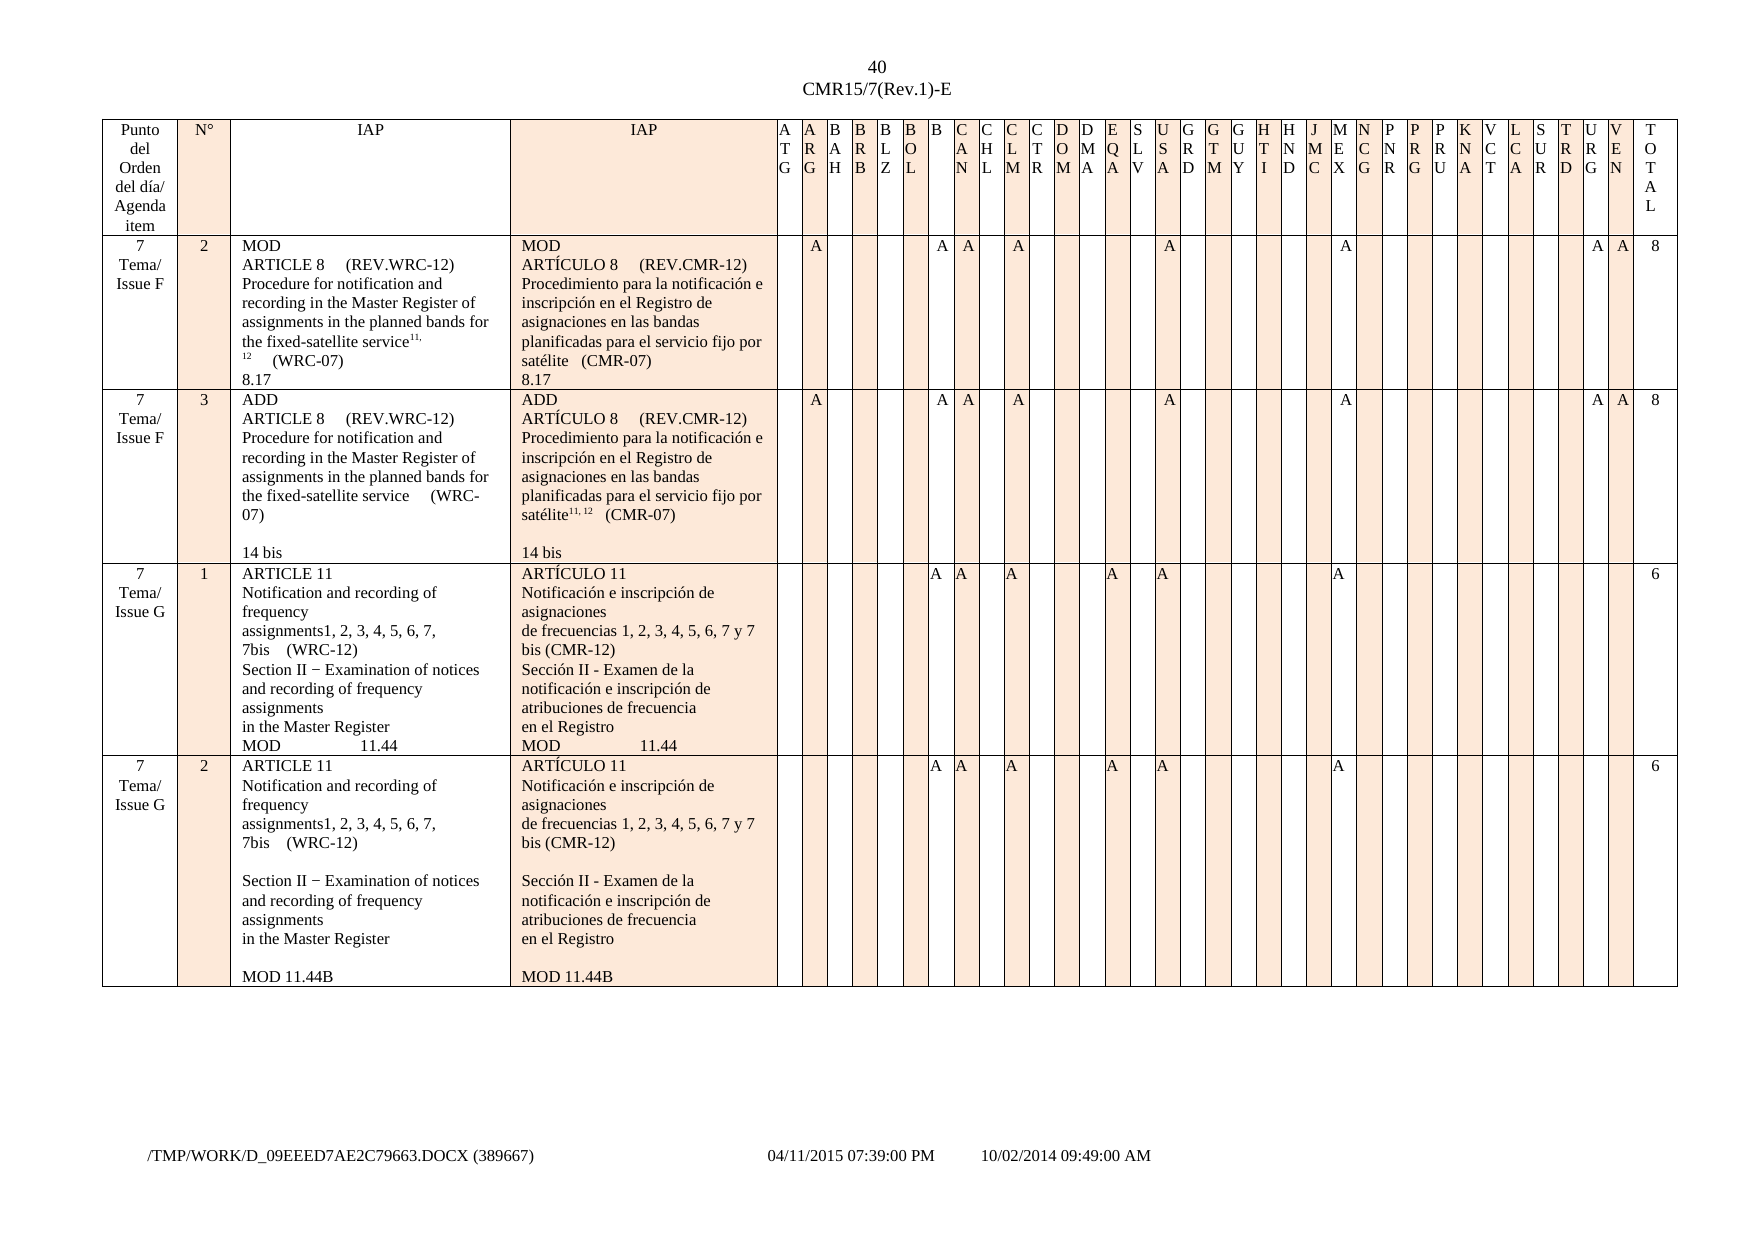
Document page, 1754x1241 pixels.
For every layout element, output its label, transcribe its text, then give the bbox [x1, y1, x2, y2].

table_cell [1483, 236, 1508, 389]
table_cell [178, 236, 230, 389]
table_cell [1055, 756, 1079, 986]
table_header K N A [1458, 120, 1482, 234]
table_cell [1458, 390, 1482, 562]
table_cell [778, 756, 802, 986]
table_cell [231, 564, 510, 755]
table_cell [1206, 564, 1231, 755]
table_header L C A [1509, 120, 1533, 234]
table_header H N D [1282, 120, 1306, 234]
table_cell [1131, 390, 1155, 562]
table_header U S A [1156, 120, 1180, 234]
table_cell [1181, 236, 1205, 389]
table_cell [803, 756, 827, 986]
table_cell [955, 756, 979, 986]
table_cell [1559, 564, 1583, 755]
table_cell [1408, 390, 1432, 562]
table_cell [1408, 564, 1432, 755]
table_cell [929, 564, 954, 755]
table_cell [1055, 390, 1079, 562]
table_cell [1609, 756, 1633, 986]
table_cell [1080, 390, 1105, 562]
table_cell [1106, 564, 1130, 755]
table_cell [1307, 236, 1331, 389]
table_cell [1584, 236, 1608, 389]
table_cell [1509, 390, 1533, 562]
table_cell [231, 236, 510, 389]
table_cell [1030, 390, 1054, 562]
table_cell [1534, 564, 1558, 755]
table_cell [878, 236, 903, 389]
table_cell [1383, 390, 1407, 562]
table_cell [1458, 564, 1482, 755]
table_header A T G [778, 120, 802, 234]
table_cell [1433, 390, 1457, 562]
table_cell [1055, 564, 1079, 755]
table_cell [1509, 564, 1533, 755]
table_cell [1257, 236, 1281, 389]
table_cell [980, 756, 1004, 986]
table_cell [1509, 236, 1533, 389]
table_header P R U [1433, 120, 1457, 234]
table_header B O L [904, 120, 928, 234]
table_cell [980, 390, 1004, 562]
table_header V E N [1609, 120, 1633, 234]
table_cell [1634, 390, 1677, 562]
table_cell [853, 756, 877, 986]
table_header IAP [511, 120, 777, 234]
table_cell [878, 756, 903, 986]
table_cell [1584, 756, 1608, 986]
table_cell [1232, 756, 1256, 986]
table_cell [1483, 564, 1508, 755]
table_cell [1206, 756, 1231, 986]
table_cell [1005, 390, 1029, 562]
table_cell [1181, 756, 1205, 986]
table_header N° [178, 120, 230, 234]
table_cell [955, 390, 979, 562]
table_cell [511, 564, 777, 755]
table_header V C T [1483, 120, 1508, 234]
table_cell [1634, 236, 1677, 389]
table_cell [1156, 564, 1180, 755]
table_header S U R [1534, 120, 1558, 234]
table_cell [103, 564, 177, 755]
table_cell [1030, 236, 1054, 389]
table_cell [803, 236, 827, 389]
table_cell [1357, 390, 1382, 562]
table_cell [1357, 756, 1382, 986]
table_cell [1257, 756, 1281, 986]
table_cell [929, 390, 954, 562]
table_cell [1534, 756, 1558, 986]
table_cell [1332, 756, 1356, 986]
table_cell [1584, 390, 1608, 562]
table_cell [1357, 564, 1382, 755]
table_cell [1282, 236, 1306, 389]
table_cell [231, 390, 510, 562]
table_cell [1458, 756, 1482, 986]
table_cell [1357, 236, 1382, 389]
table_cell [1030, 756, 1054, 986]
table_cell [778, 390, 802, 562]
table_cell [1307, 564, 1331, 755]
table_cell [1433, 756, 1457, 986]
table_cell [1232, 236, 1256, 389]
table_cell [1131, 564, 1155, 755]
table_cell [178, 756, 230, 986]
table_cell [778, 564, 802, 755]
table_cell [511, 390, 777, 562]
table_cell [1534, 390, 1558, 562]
table_header D O M [1055, 120, 1079, 234]
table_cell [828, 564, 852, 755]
table_header G T M [1206, 120, 1231, 234]
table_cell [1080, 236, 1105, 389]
table_header M E X [1332, 120, 1356, 234]
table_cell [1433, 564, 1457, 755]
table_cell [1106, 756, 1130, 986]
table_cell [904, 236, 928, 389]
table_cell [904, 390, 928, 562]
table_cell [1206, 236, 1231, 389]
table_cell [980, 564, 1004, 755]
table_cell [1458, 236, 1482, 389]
table_header C H L [980, 120, 1004, 234]
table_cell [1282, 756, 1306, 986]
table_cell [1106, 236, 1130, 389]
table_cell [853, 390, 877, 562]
table_header B L Z [878, 120, 903, 234]
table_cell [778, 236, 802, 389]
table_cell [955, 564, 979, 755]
table_header C L M [1005, 120, 1029, 234]
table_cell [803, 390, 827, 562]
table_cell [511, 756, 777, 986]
table_header S L V [1131, 120, 1155, 234]
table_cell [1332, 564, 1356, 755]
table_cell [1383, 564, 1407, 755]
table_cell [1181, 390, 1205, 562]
table_header A R G [803, 120, 827, 234]
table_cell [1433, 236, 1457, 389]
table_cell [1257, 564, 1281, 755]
table_header B R B [853, 120, 877, 234]
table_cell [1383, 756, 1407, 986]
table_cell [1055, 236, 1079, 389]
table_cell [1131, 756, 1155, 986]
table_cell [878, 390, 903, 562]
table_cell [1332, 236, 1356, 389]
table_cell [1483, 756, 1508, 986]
table_header J M C [1307, 120, 1331, 234]
table_header B A H [828, 120, 852, 234]
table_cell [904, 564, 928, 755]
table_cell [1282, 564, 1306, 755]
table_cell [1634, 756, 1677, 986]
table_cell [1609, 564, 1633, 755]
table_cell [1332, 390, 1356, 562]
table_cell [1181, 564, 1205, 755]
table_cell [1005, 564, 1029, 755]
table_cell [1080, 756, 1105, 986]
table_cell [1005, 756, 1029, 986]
table_header T O T A L [1634, 120, 1677, 234]
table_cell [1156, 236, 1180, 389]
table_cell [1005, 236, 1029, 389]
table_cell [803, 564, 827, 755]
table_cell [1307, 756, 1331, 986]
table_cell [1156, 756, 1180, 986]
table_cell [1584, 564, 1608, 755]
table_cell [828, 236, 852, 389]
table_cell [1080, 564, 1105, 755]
table_header C T R [1030, 120, 1054, 234]
table_header G R D [1181, 120, 1205, 234]
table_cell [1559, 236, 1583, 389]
table_header P N R [1383, 120, 1407, 234]
table_header N C G [1357, 120, 1382, 234]
table_header U R G [1584, 120, 1608, 234]
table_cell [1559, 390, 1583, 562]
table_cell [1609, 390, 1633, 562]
table_header D M A [1080, 120, 1105, 234]
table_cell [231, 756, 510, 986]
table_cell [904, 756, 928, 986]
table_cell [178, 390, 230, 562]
table_header B [929, 120, 954, 234]
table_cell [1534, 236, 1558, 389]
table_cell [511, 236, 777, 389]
table_header G U Y [1232, 120, 1256, 234]
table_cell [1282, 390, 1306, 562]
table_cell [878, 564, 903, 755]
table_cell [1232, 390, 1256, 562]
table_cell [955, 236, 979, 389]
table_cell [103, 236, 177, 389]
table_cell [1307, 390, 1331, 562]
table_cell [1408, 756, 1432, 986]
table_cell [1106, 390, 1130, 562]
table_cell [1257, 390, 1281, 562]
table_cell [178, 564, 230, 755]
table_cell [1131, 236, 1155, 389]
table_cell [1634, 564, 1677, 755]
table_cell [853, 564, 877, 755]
table_header IAP [231, 120, 510, 234]
table_header H T I [1257, 120, 1281, 234]
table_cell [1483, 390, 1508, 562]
table_header P R G [1408, 120, 1432, 234]
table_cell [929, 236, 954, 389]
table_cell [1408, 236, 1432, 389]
table_header E QA [1106, 120, 1130, 234]
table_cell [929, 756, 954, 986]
table_header Punto del Orden del día/ Agenda item [103, 120, 177, 234]
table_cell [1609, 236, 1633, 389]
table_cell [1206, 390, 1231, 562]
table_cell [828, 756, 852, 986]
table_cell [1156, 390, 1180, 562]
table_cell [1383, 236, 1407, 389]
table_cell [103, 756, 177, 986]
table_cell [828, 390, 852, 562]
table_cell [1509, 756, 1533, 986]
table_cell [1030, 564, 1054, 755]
table_header C A N [955, 120, 979, 234]
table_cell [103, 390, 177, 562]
table_header T R D [1559, 120, 1583, 234]
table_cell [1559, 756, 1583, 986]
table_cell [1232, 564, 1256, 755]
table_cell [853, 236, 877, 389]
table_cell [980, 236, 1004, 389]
